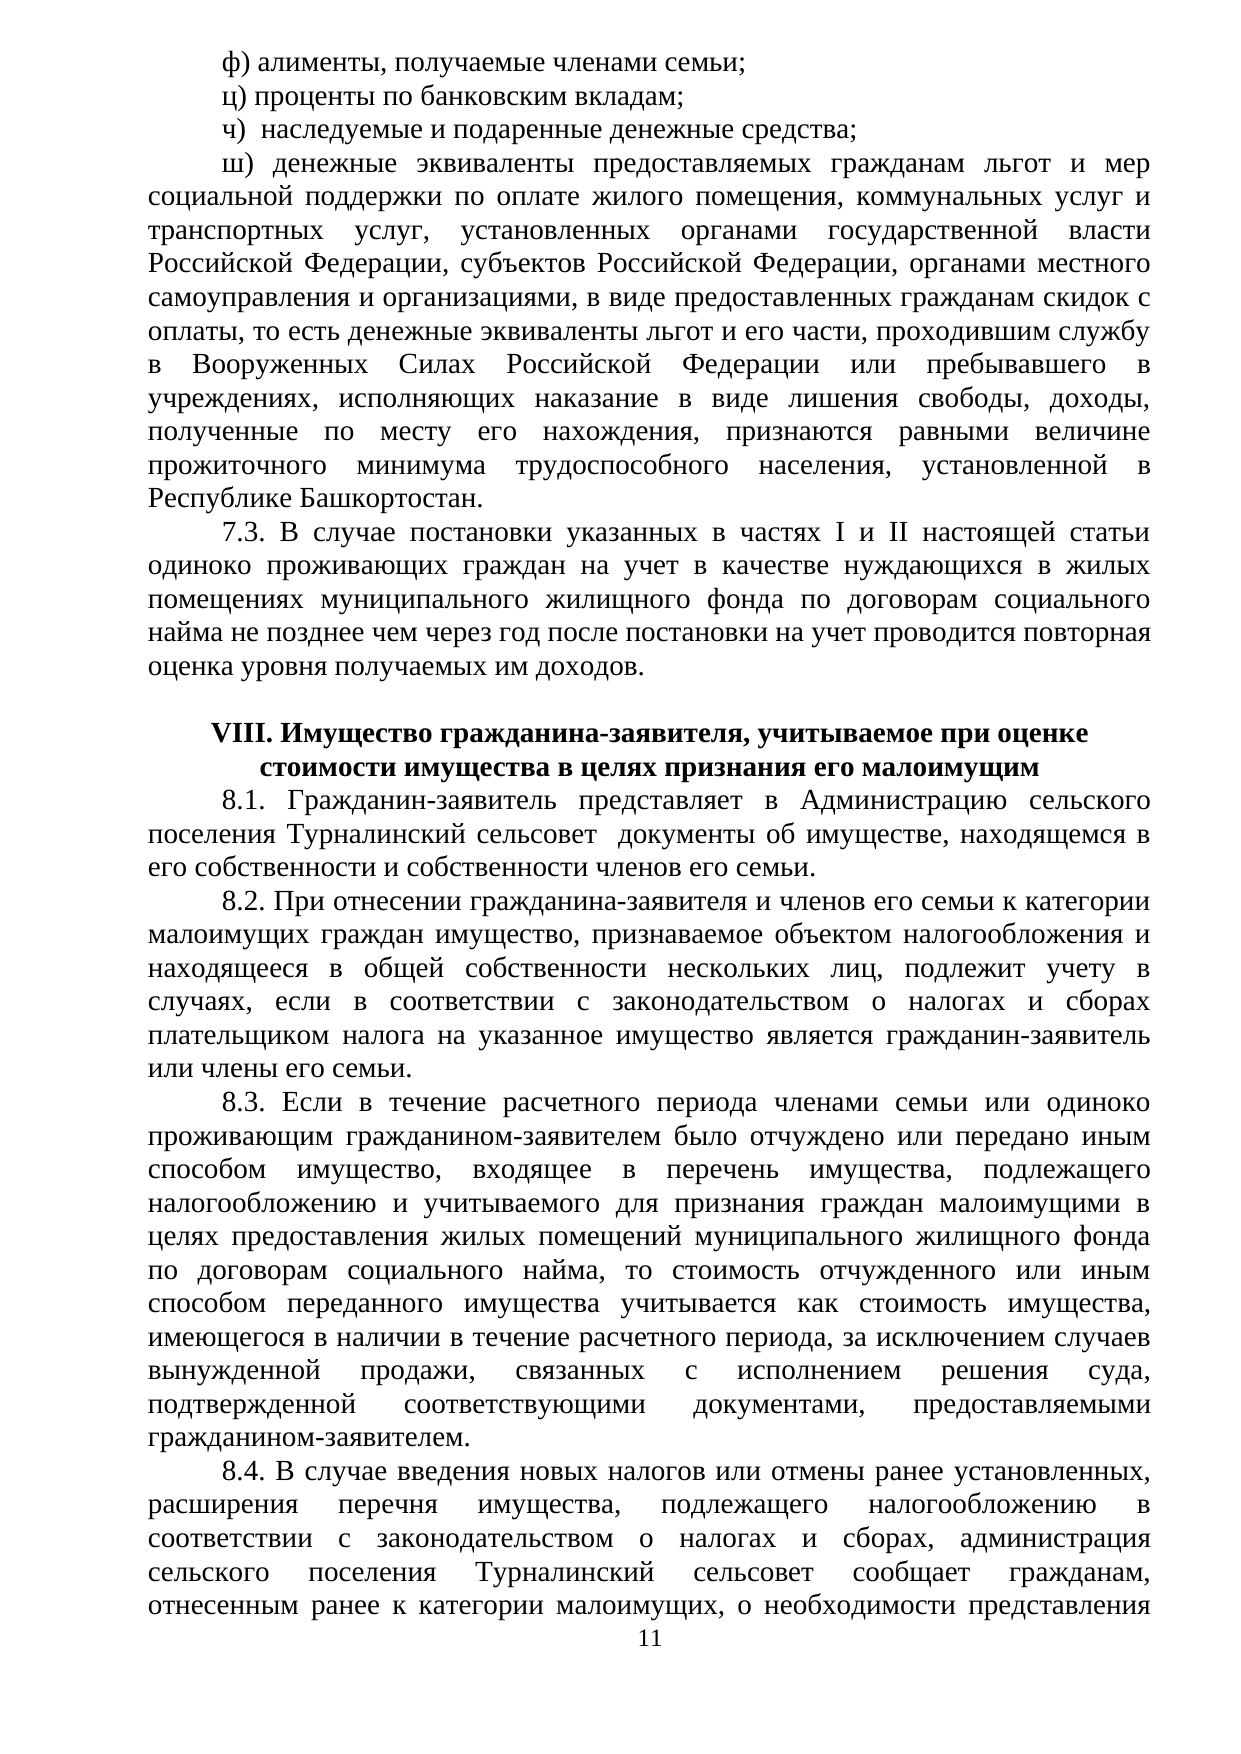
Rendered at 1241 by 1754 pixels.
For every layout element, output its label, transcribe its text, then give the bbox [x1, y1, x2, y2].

text 7.3. В случае постановки указанных в частях I и II настоящей статьи одиноко проживающих граждан на учет в качестве нуждающихся в жилых помещениях муниципального жилищного фонда по договорам социального найма не позднее чем через год после постановки на учет проводится повторная оценка уровня получаемых им доходов. [148, 514, 1152, 682]
text VIII. Имущество гражданина-заявителя, учитываемое при оценке [148, 715, 1152, 749]
text ф) алименты, получаемые членами семьи; [148, 44, 1152, 78]
text ч) наследуемые и подаренные денежные средства; [148, 111, 1152, 145]
text стоимости имущества в целях признания его малоимущим [148, 749, 1152, 782]
text 8.1. Гражданин-заявитель представляет в Администрацию сельского поселения Турналинский сельсовет документы об имуществе, находящемся в его собственности и собственности членов его семьи. [148, 782, 1152, 883]
text ц) проценты по банковским вкладам; [148, 78, 1152, 111]
text ш) денежные эквиваленты предоставляемых гражданам льгот и мер социальной поддержки по оплате жилого помещения, коммунальных услуг и транспортных услуг, установленных органами государственной власти Российской Федерации, субъектов Российской Федерации, органами местного самоуправления и организациями, в виде предоставленных гражданам скидок с оплаты, то есть денежные эквиваленты льгот и его части, проходившим службу в Вооруженных Силах Российской Федерации или пребывавшего в учреждениях, исполняющих наказание в виде лишения свободы, доходы, полученные по месту его нахождения, признаются равными величине прожиточного минимума трудоспособного населения, установленной в Республике Башкортостан. [148, 145, 1152, 514]
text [148, 1453, 1152, 1621]
text 8.2. При отнесении гражданина-заявителя и членов его семьи к категории малоимущих граждан имущество, признаваемое объектом налогообложения и находящееся в общей собственности нескольких лиц, подлежит учету в случаях, если в соответствии с законодательством о налогах и сборах плательщиком налога на указанное имущество является гражданин-заявитель или члены его семьи. [148, 883, 1152, 1084]
text 8.3. Если в течение расчетного периода членами семьи или одиноко проживающим гражданином-заявителем было отчуждено или передано иным способом имущество, входящее в перечень имущества, подлежащего налогообложению и учитываемого для признания граждан малоимущими в целях предоставления жилых помещений муниципального жилищного фонда по договорам социального найма, то стоимость отчужденного или иным способом переданного имущества учитывается как стоимость имущества, имеющегося в наличии в течение расчетного периода, за исключением случаев вынужденной продажи, связанных с исполнением решения суда, подтвержденной соответствующими документами, предоставляемыми гражданином-заявителем. [148, 1084, 1152, 1453]
